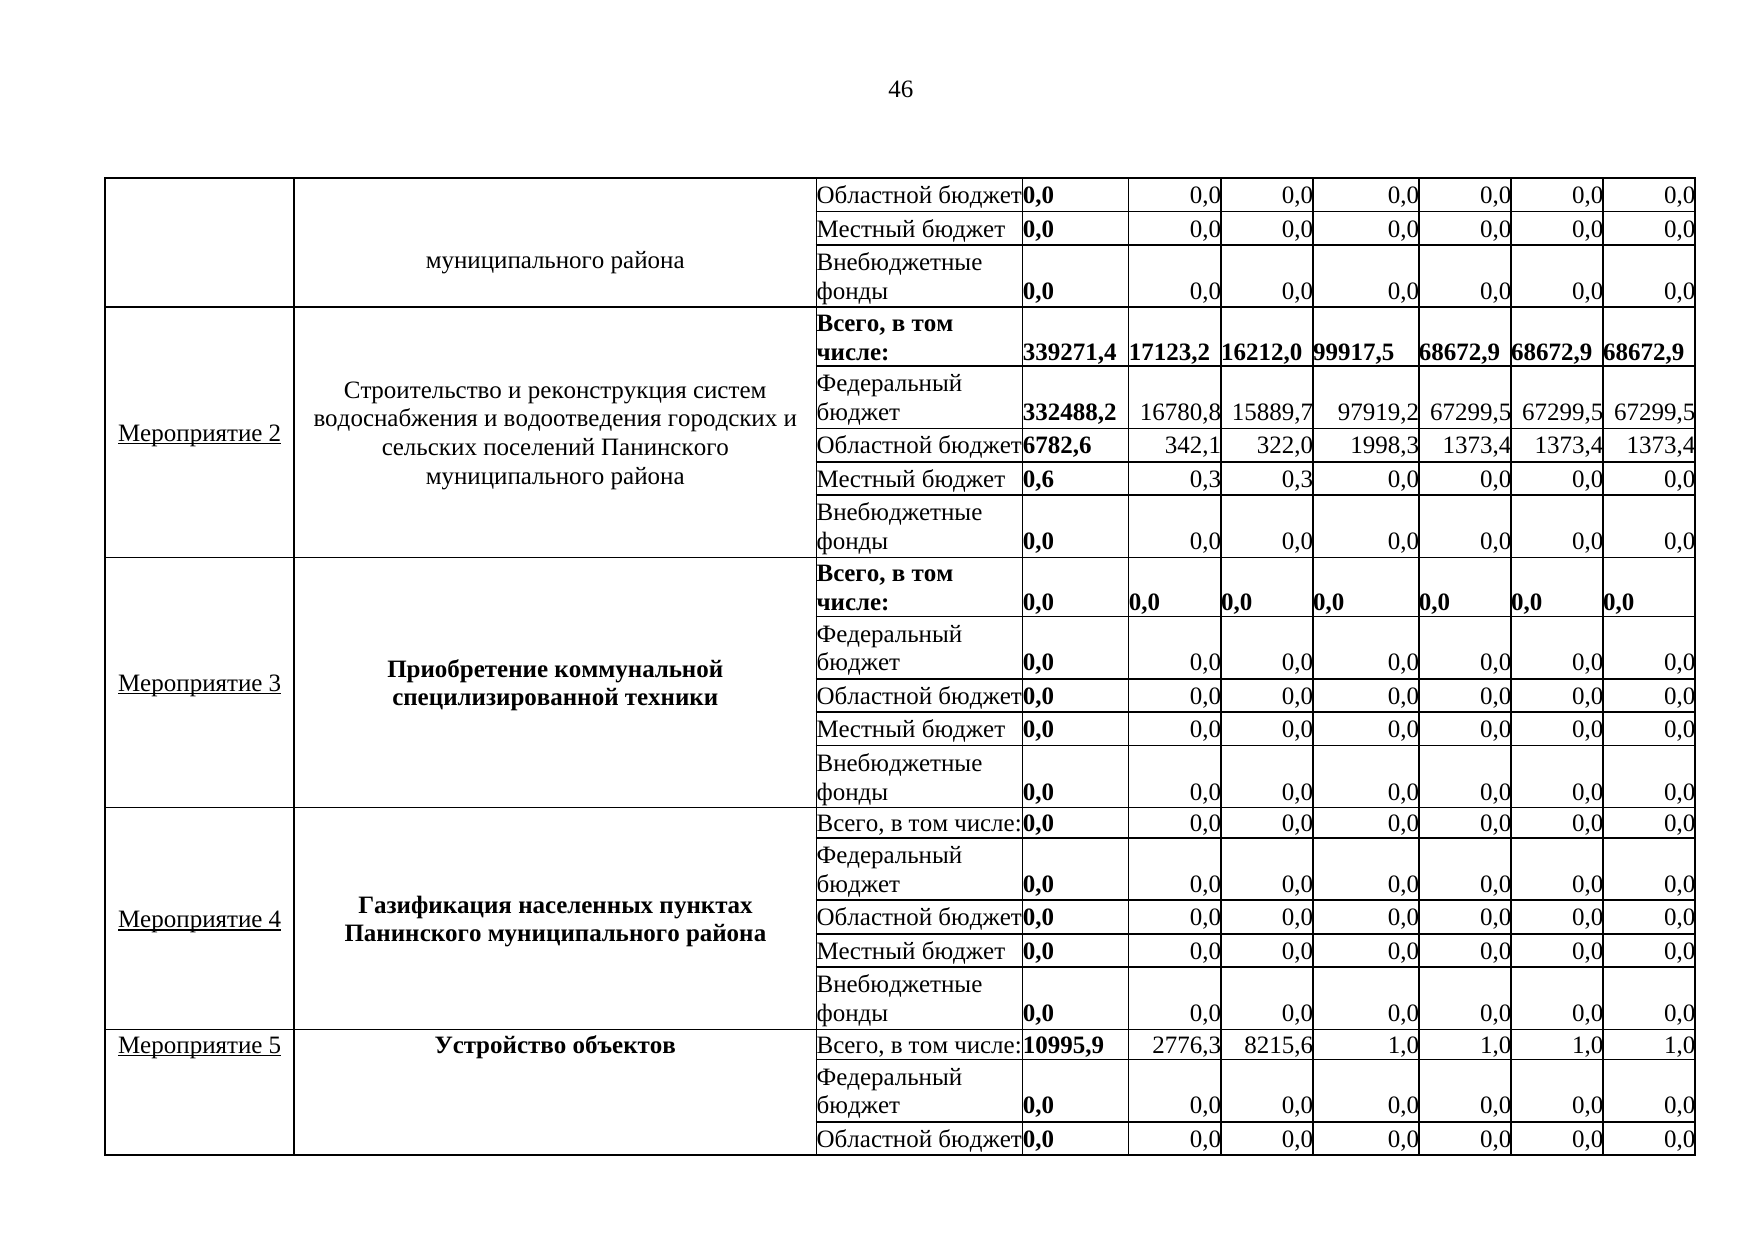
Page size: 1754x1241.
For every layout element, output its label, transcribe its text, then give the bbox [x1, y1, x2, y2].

table_cell Строительство и реконструкция систем водоснабжения и водоотведения городских и сельских поселений Панинского муниципального района [295, 308, 816, 557]
table_cell Всего, в том числе: [817, 1030, 1022, 1059]
table_cell 0,0 [1129, 713, 1220, 745]
table_cell 0,0 [1222, 746, 1312, 807]
table_cell Местный бюджет [817, 713, 1022, 745]
table_cell 0,0 [1314, 680, 1418, 711]
table_cell 0,0 [1314, 808, 1418, 837]
table_cell 0,0 [1314, 968, 1418, 1028]
table_cell 1998,3 [1314, 429, 1418, 461]
table_cell 0,0 [1129, 808, 1220, 837]
table_cell 10995,9 [1023, 1030, 1128, 1059]
table_cell 0,0 [1129, 935, 1220, 966]
table_cell 0,0 [1512, 246, 1602, 306]
table_cell Всего, в том числе: [817, 558, 1022, 616]
table_cell 0,0 [1129, 680, 1220, 711]
table_cell Областной бюджет [817, 429, 1022, 461]
table_cell 0,0 [1604, 463, 1694, 494]
table_cell 67299,5 [1512, 367, 1602, 427]
table_cell 0,0 [1512, 746, 1602, 807]
table_cell 0,0 [1129, 496, 1220, 557]
table_cell Областной бюджет [817, 179, 1022, 211]
table_cell Всего, в том числе: [817, 308, 1022, 365]
table_cell 0,0 [1420, 713, 1510, 745]
table_cell 97919,2 [1314, 367, 1418, 427]
table_cell 0,0 [1023, 968, 1128, 1028]
table_cell Всего, в том числе: [817, 808, 1022, 837]
table_cell 15889,7 [1222, 367, 1312, 427]
table_cell 0,0 [1314, 746, 1418, 807]
table_cell 0,0 [1314, 463, 1418, 494]
table_cell 0,0 [1604, 968, 1694, 1028]
table_cell 0,0 [1222, 496, 1312, 557]
table_cell 0,0 [1222, 839, 1312, 899]
table_cell 0,0 [1604, 901, 1694, 933]
table_cell 0,0 [1604, 1060, 1694, 1121]
table_cell 342,1 [1129, 429, 1220, 461]
table_cell 0,0 [1222, 808, 1312, 837]
table_cell Местный бюджет [817, 212, 1022, 244]
table_cell 0,0 [1604, 713, 1694, 745]
table_cell 0,0 [1222, 617, 1312, 678]
table_cell 0,0 [1604, 179, 1694, 211]
table_cell 0,0 [1314, 1060, 1418, 1121]
table_cell Областной бюджет [817, 1123, 1022, 1154]
table_cell 0,0 [1222, 179, 1312, 211]
table_cell 0,6 [1023, 463, 1128, 494]
table_cell 1373,4 [1420, 429, 1510, 461]
table_cell 0,0 [1314, 1123, 1418, 1154]
table_cell 0,0 [1420, 179, 1510, 211]
table_cell 0,0 [1222, 935, 1312, 966]
table_cell 0,0 [1604, 617, 1694, 678]
table_cell 0,0 [1023, 713, 1128, 745]
table_cell Мероприятие 2 [106, 308, 293, 557]
table_cell 0,0 [1129, 617, 1220, 678]
table_cell 0,0 [1512, 212, 1602, 244]
table_cell 0,0 [1023, 935, 1128, 966]
table_cell 0,0 [1222, 968, 1312, 1028]
table_cell 339271,4 [1023, 308, 1128, 365]
table_cell 16780,8 [1129, 367, 1220, 427]
table_cell 0,0 [1023, 680, 1128, 711]
table_cell 0,0 [1314, 246, 1418, 306]
table_cell 0,0 [1222, 680, 1312, 711]
table_cell 0,0 [1129, 179, 1220, 211]
table_cell 1,0 [1314, 1030, 1418, 1059]
table_cell Внебюджетные фонды [817, 246, 1022, 306]
table_cell 16212,0 [1222, 308, 1312, 365]
table_cell 0,0 [1420, 463, 1510, 494]
table_cell Внебюджетные фонды [817, 496, 1022, 557]
table_cell 67299,5 [1604, 367, 1694, 427]
table_cell 68672,9 [1420, 308, 1510, 365]
table_cell 1,0 [1420, 1030, 1510, 1059]
table_cell 0,0 [1314, 713, 1418, 745]
table_cell 0,0 [1023, 179, 1128, 211]
table_cell 0,0 [1604, 558, 1694, 616]
table_cell Мероприятие 3 [106, 558, 293, 807]
table_cell 0,0 [1604, 808, 1694, 837]
table_cell Местный бюджет [817, 463, 1022, 494]
table_cell 0,0 [1420, 1060, 1510, 1121]
table_cell 0,0 [1129, 968, 1220, 1028]
table_cell Федеральный бюджет [817, 1060, 1022, 1121]
table_cell 0,0 [1420, 839, 1510, 899]
table_cell 0,0 [1420, 968, 1510, 1028]
table_cell 2776,3 [1129, 1030, 1220, 1059]
table_cell 0,0 [1420, 808, 1510, 837]
table_cell 0,0 [1420, 680, 1510, 711]
table_cell 0,0 [1314, 935, 1418, 966]
table_cell 0,0 [1023, 901, 1128, 933]
table_cell 0,0 [1512, 179, 1602, 211]
table_cell 0,0 [1512, 680, 1602, 711]
table_cell 0,0 [1512, 496, 1602, 557]
table_cell 0,0 [1512, 839, 1602, 899]
table_cell 0,3 [1222, 463, 1312, 494]
table_cell 0,0 [1604, 246, 1694, 306]
table_cell 0,0 [1129, 558, 1220, 616]
table_cell 0,0 [1314, 212, 1418, 244]
table_cell 0,0 [1512, 1123, 1602, 1154]
table_cell Устройство объектов [295, 1030, 816, 1154]
table_cell 0,0 [1222, 558, 1312, 616]
table_cell Внебюджетные фонды [817, 968, 1022, 1028]
table_cell 0,0 [1420, 212, 1510, 244]
table_cell 0,0 [1129, 839, 1220, 899]
table_cell 0,0 [1512, 935, 1602, 966]
table_cell 0,0 [1023, 1123, 1128, 1154]
table_cell 99917,5 [1314, 308, 1418, 365]
table_cell 0,0 [1420, 746, 1510, 807]
table_cell 0,0 [1604, 496, 1694, 557]
table_cell Местный бюджет [817, 935, 1022, 966]
table_cell 0,0 [1512, 968, 1602, 1028]
table_cell 0,0 [1512, 1060, 1602, 1121]
table_cell 0,0 [1023, 496, 1128, 557]
table_cell 17123,2 [1129, 308, 1220, 365]
table_cell 0,0 [1314, 901, 1418, 933]
table_cell 0,0 [1222, 713, 1312, 745]
table_cell 68672,9 [1512, 308, 1602, 365]
table_cell 0,0 [1129, 212, 1220, 244]
table_cell 0,0 [1314, 179, 1418, 211]
table_cell 0,0 [1604, 839, 1694, 899]
table_cell 0,0 [1222, 212, 1312, 244]
table_cell 1,0 [1604, 1030, 1694, 1059]
table_cell 0,0 [1512, 558, 1602, 616]
table_cell 0,0 [1222, 901, 1312, 933]
table_cell 1373,4 [1604, 429, 1694, 461]
table_cell Мероприятие 4 [106, 808, 293, 1028]
table_cell 0,0 [1604, 1123, 1694, 1154]
table_cell Областной бюджет [817, 901, 1022, 933]
table_cell Федеральный бюджет [817, 839, 1022, 899]
table_cell 0,0 [1420, 1123, 1510, 1154]
table_cell 0,0 [1023, 746, 1128, 807]
table_cell 0,0 [1314, 617, 1418, 678]
table_cell 0,0 [1420, 617, 1510, 678]
table_cell 0,0 [1222, 246, 1312, 306]
table_cell 0,0 [1222, 1060, 1312, 1121]
table_cell 322,0 [1222, 429, 1312, 461]
table_cell Мероприятие 5 [106, 1030, 293, 1154]
table_cell 0,0 [1023, 1060, 1128, 1121]
table_cell Федеральный бюджет [817, 617, 1022, 678]
table_cell 0,0 [1129, 746, 1220, 807]
table_cell 67299,5 [1420, 367, 1510, 427]
table_cell 0,0 [1314, 839, 1418, 899]
table_cell 0,0 [1604, 746, 1694, 807]
table_cell 0,0 [1512, 617, 1602, 678]
table_cell Областной бюджет [817, 680, 1022, 711]
table_cell 0,0 [1129, 1123, 1220, 1154]
table_cell 8215,6 [1222, 1030, 1312, 1059]
table_cell 0,0 [1129, 1060, 1220, 1121]
table_cell 0,0 [1512, 463, 1602, 494]
table_cell 0,0 [1129, 901, 1220, 933]
table_cell 0,0 [1604, 212, 1694, 244]
table_cell 0,0 [1314, 558, 1418, 616]
table_cell 0,0 [1420, 935, 1510, 966]
table_cell 0,0 [1512, 713, 1602, 745]
table_cell 6782,6 [1023, 429, 1128, 461]
table_cell 1,0 [1512, 1030, 1602, 1059]
table_cell 332488,2 [1023, 367, 1128, 427]
table_cell Федеральный бюджет [817, 367, 1022, 427]
table_cell 0,0 [1023, 212, 1128, 244]
table_cell 0,0 [1129, 246, 1220, 306]
table_cell 0,0 [1512, 808, 1602, 837]
table_cell 0,0 [1420, 558, 1510, 616]
table_cell Приобретение коммунальной специлизированной техники [295, 558, 816, 807]
table_cell 0,0 [1604, 680, 1694, 711]
table_cell 0,0 [1604, 935, 1694, 966]
table_cell 0,3 [1129, 463, 1220, 494]
table_cell 0,0 [1512, 901, 1602, 933]
table_cell Газификация населенных пунктах Панинского муниципального района [295, 808, 816, 1028]
table_cell 0,0 [1222, 1123, 1312, 1154]
table_cell 0,0 [1023, 246, 1128, 306]
table_cell 0,0 [1023, 558, 1128, 616]
table_cell 0,0 [1023, 617, 1128, 678]
table_cell 0,0 [1420, 901, 1510, 933]
table_cell 0,0 [1420, 246, 1510, 306]
table_cell 68672,9 [1604, 308, 1694, 365]
table_cell 1373,4 [1512, 429, 1602, 461]
table_cell 0,0 [1420, 496, 1510, 557]
table_cell Внебюджетные фонды [817, 746, 1022, 807]
table_cell 0,0 [1314, 496, 1418, 557]
table_cell 0,0 [1023, 839, 1128, 899]
table_cell 0,0 [1023, 808, 1128, 837]
